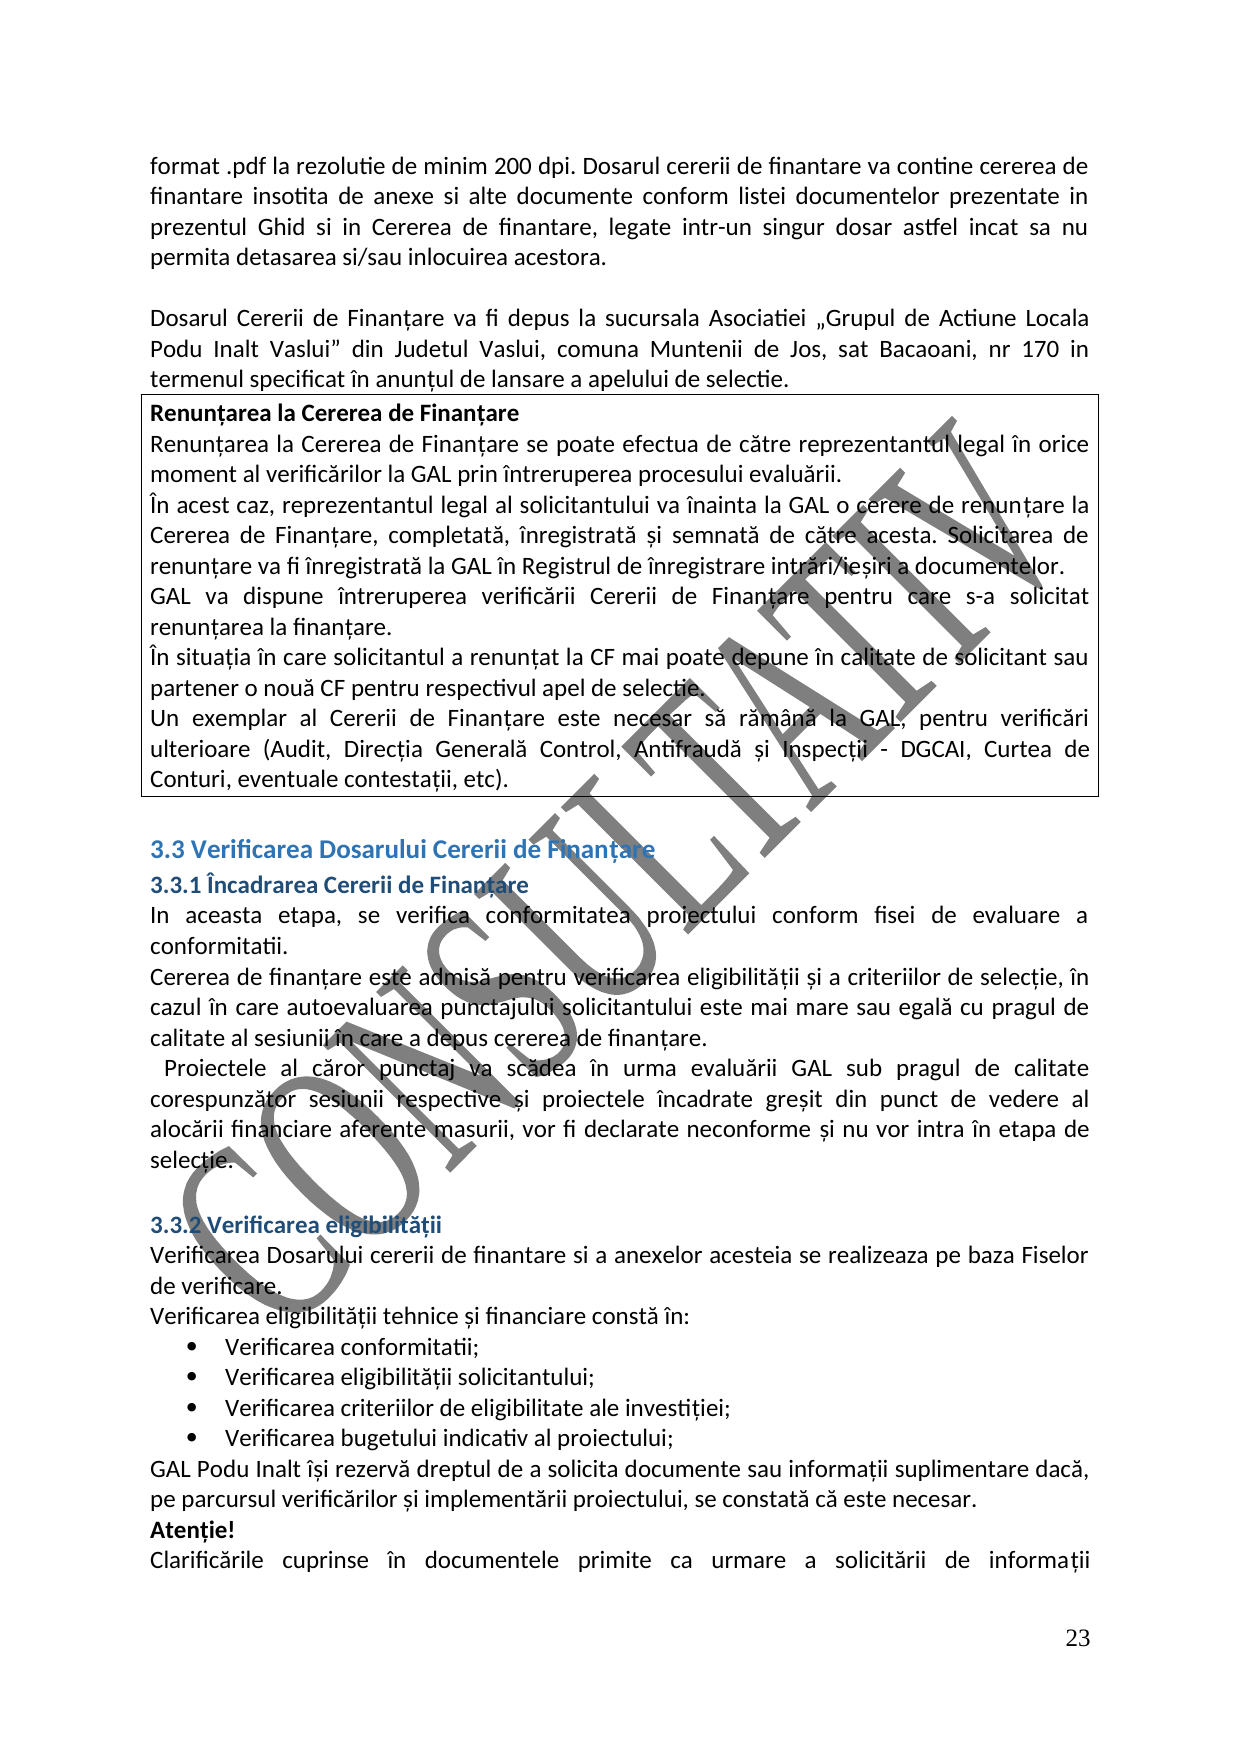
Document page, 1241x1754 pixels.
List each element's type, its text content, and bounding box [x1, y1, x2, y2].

list Verificarea conformitatii; [187, 1331, 1090, 1362]
text În acest caz, reprezentantul legal al solicitantului va înainta la GAL o cerere de renunțare la Cererea de Finanțare, completată, înregistrată şi semnată de către acesta. Solicitarea de renunțare va fi înregistrată la GAL în Registrul de înregistrare intrări/ieşiri a documentelor. [150, 489, 1090, 580]
text Renunțarea la Cererea de Finanțare se poate efectua de către reprezentantul legal în orice moment al verificărilor la GAL prin întreruperea procesului evaluării. [150, 428, 1090, 489]
text Verificarea Dosarului cererii de finantare si a anexelor acesteia se realizeaza pe baza Fiselor de verificare. [150, 1239, 1090, 1301]
text Un exemplar al Cererii de Finanțare este necesar să rămână la GAL, pentru verificări ulterioare (Audit, Direcția Generală Control, Antifraudă și Inspecții - DGCAI, Curtea de Conturi, eventuale contestații, etc). [142, 699, 1098, 796]
subtitle 3.3 Verificarea Dosarului Cererii de Finanțare [150, 832, 1090, 865]
list Verificarea eligibilităţii solicitantului; [187, 1362, 1090, 1392]
text Proiectele al căror punctaj va scădea în urma evaluării GAL sub pragul de calitate corespunzător sesiunii respective şi proiectele încadrate greşit din punct de vedere al alocării financiare aferente masurii, vor fi declarate neconforme şi nu vor intra în etapa de selecţie. [150, 1052, 1090, 1174]
list Verificarea bugetului indicativ al proiectului; [187, 1423, 1090, 1453]
text Verificarea eligibilităţii tehnice și financiare constă în: [150, 1301, 1090, 1331]
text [150, 1545, 1090, 1575]
text Cererea de finanţare este admisă pentru verificarea eligibilității și a criteriilor de selecţie, în cazul în care autoevaluarea punctajului solicitantului este mai mare sau egală cu pragul de calitate al sesiunii în care a depus cererea de finanțare. [150, 961, 1090, 1052]
text In aceasta etapa, se verifica conformitatea proiectului conform fisei de evaluare a conformitatii. [150, 899, 1090, 961]
text GAL Podu Inalt îşi rezervă dreptul de a solicita documente sau informaţii suplimentare dacă, pe parcursul verificărilor și implementării proiectului, se constată că este necesar. [150, 1453, 1090, 1514]
text Renunţarea la Cererea de Finanțare [142, 395, 1098, 428]
text Dosarul Cererii de Finanțare va fi depus la sucursala Asociatiei „Grupul de Actiune Locala Podu Inalt Vaslui” din Judetul Vaslui, comuna Muntenii de Jos, sat Bacaoani, nr 170 in termenul specificat în anunțul de lansare a apelului de selectie. [150, 303, 1090, 394]
text GAL va dispune întreruperea verificării Cererii de Finanțare pentru care s-a solicitat renunţarea la finanțare. [150, 580, 1090, 641]
subtitle 3.3.1 Încadrarea Cererii de Finanţare [150, 869, 1090, 899]
text În situația în care solicitantul a renunțat la CF mai poate depune în calitate de solicitant sau partener o nouă CF pentru respectivul apel de selectie. [150, 641, 1090, 699]
subtitle 3.3.2 Verificarea eligibilităţii [150, 1209, 1090, 1239]
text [150, 150, 1090, 272]
text Atenție! [150, 1514, 1090, 1545]
list Verificarea criteriilor de eligibilitate ale investiției; [187, 1392, 1090, 1423]
